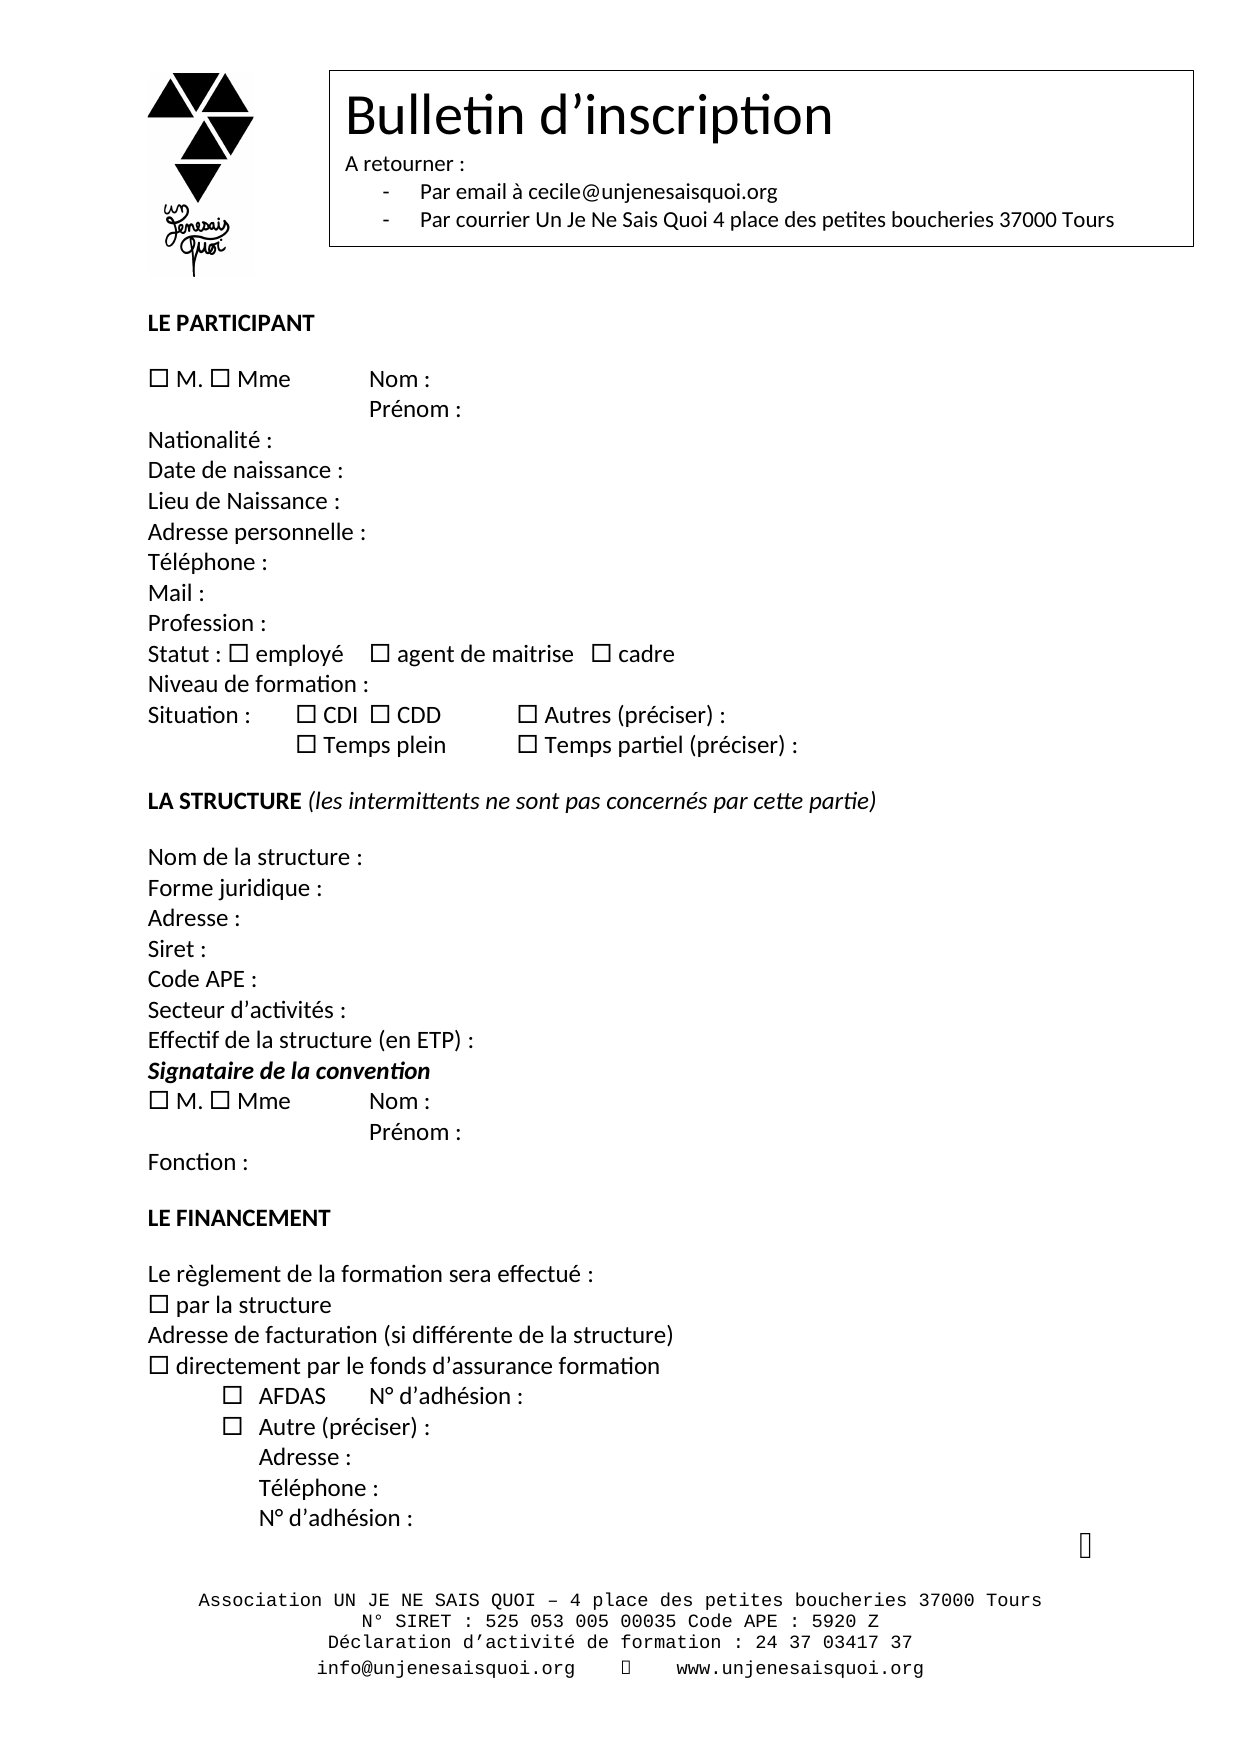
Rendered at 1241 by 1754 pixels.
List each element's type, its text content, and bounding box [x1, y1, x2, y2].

text Téléphone : [148, 546, 1093, 577]
text Adresse : [148, 902, 1093, 933]
list AFDAS N° d’adhésion : [221, 1380, 1093, 1411]
text Téléphone : [258, 1472, 1093, 1502]
text Prénom : [148, 393, 1093, 424]
text M. Mme Nom : [148, 1085, 1093, 1116]
text Niveau de formation : [148, 668, 1093, 699]
text Statut : employé agent de maitrise cadre [148, 638, 1093, 668]
text Date de naissance : [148, 454, 1093, 485]
text Effectif de la structure (en ETP) : [148, 1024, 1093, 1055]
text Fonction : [148, 1146, 1093, 1177]
text directement par le fonds d’assurance formation [148, 1350, 1093, 1380]
text Prénom : [148, 1116, 1093, 1146]
text Situation : CDI CDD Autres (préciser) : [148, 699, 1093, 729]
text M. Mme Nom : [148, 363, 1093, 393]
text N° d’adhésion : [258, 1502, 1093, 1533]
text Code APE : [148, 963, 1093, 994]
text Le règlement de la formation sera effectué : [148, 1258, 1093, 1289]
text Nom de la structure : [148, 841, 1093, 872]
text Forme juridique : [148, 872, 1093, 902]
text LA STRUCTURE (les intermittents ne sont pas concernés par cette partie) [148, 785, 1093, 816]
text Profession : [148, 607, 1093, 638]
text Siret : [148, 933, 1093, 963]
text Adresse : [258, 1441, 1093, 1472]
text LE PARTICIPANT [148, 307, 1093, 338]
picture [147, 73, 254, 277]
text Adresse de facturation (si différente de la structure) [148, 1319, 1093, 1350]
text Adresse personnelle : [148, 516, 1093, 546]
text par la structure [148, 1289, 1093, 1319]
text Nationalité : [148, 424, 1093, 454]
text Secteur d’activités : [148, 994, 1093, 1024]
text Mail : [148, 577, 1093, 607]
text Lieu de Naissance : [148, 485, 1093, 516]
text Signataire de la convention [148, 1055, 1093, 1085]
list Autre (préciser) : [221, 1411, 1093, 1441]
text LE FINANCEMENT [148, 1202, 1093, 1233]
text Temps plein Temps partiel (préciser) : [148, 729, 1093, 760]
